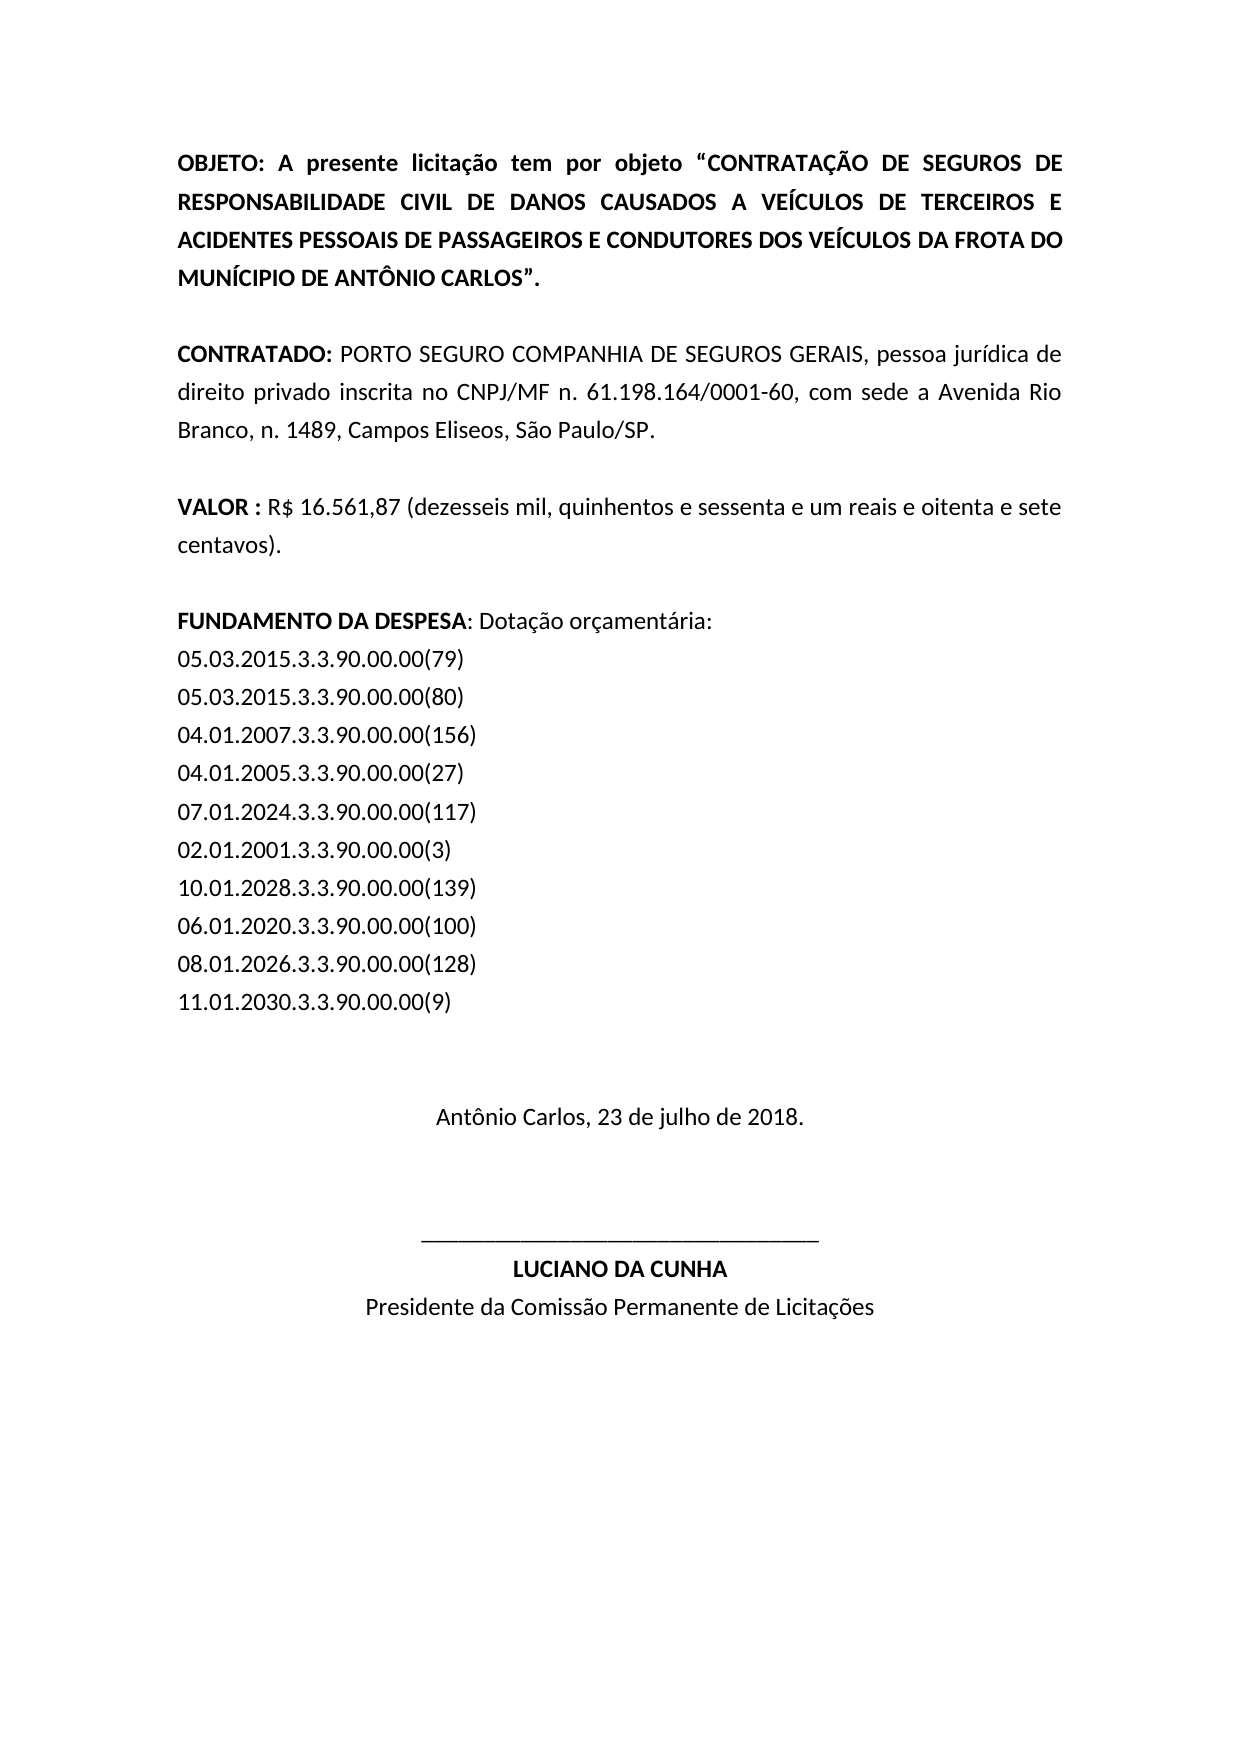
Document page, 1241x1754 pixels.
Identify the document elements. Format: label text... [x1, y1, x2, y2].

text 02.01.2001.3.3.90.00.00(3) [177, 834, 1063, 864]
text 10.01.2028.3.3.90.00.00(139) [177, 872, 1063, 902]
text 07.01.2024.3.3.90.00.00(117) [177, 796, 1063, 826]
text 06.01.2020.3.3.90.00.00(100) [177, 910, 1063, 941]
text Presidente da Comissão Permanente de Licitações [177, 1291, 1063, 1322]
text VALOR : R$ 16.561,87 (dezesseis mil, quinhentos e sessenta e um reais e oitenta e sete centavos). [177, 491, 1063, 559]
text 11.01.2030.3.3.90.00.00(9) [177, 986, 1063, 1017]
text 04.01.2005.3.3.90.00.00(27) [177, 758, 1063, 788]
text ________________________________ [177, 1215, 1063, 1246]
text 04.01.2007.3.3.90.00.00(156) [177, 719, 1063, 750]
text LUCIANO DA CUNHA [177, 1253, 1063, 1284]
text CONTRATADO: PORTO SEGURO COMPANHIA DE SEGUROS GERAIS, pessoa jurídica de direito privado inscrita no CNPJ/MF n. 61.198.164/0001-60, com sede a Avenida Rio Branco, n. 1489, Campos Eliseos, São Paulo/SP. [177, 338, 1063, 445]
text FUNDAMENTO DA DESPESA: Dotação orçamentária: [177, 605, 1063, 636]
text 05.03.2015.3.3.90.00.00(79) [177, 643, 1063, 674]
text 08.01.2026.3.3.90.00.00(128) [177, 948, 1063, 979]
text Antônio Carlos, 23 de julho de 2018. [177, 1101, 1063, 1131]
text 05.03.2015.3.3.90.00.00(80) [177, 681, 1063, 712]
text OBJETO: A presente licitação tem por objeto “CONTRATAÇÃO DE SEGUROS DE RESPONSABILIDADE CIVIL DE DANOS CAUSADOS A VEÍCULOS DE TERCEIROS E ACIDENTES PESSOAIS DE PASSAGEIROS E CONDUTORES DOS VEÍCULOS DA FROTA DO MUNÍCIPIO DE ANTÔNIO CARLOS”. [177, 148, 1063, 292]
